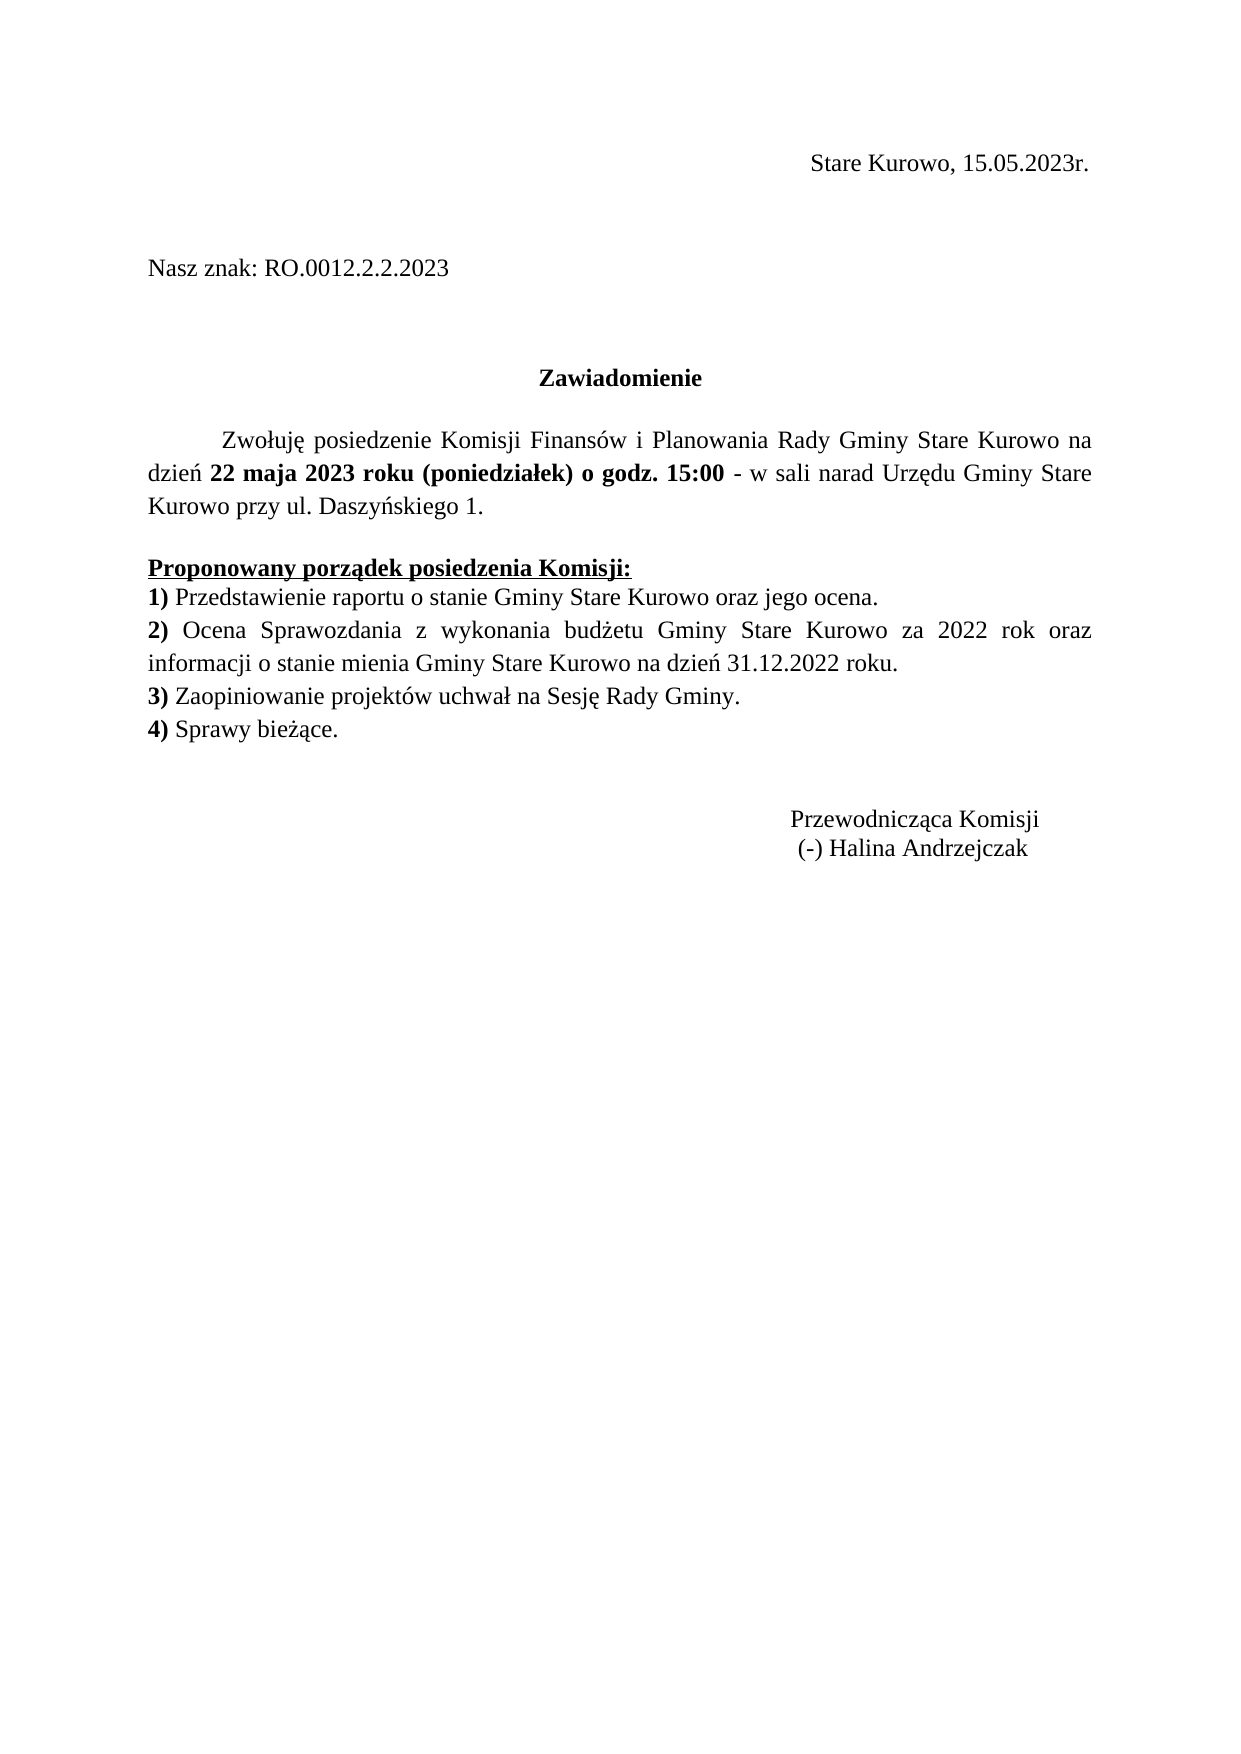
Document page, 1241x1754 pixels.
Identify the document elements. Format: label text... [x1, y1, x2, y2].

text (-) Halina Andrzejczak [148, 833, 1093, 862]
text Nasz znak: RO.0012.2.2.2023 [148, 253, 1093, 282]
text 1) Przedstawienie raportu o stanie Gminy Stare Kurowo oraz jego ocena. [148, 582, 1093, 611]
text Proponowany porządek posiedzenia Komisji: [148, 553, 1093, 582]
text Stare Kurowo, 15.05.2023r. [148, 148, 1093, 176]
text 3) Zaopiniowanie projektów uchwał na Sesję Rady Gminy. [148, 681, 1093, 710]
text 2) Ocena Sprawozdania z wykonania budżetu Gminy Stare Kurowo za 2022 rok oraz informacji o stanie mienia Gminy Stare Kurowo na dzień 31.12.2022 roku. [148, 615, 1093, 677]
text 4) Sprawy bieżące. [148, 714, 1093, 743]
text Przewodnicząca Komisji [148, 804, 1093, 833]
text Zwołuję posiedzenie Komisji Finansów i Planowania Rady Gminy Stare Kurowo na dzień 22 maja 2023 roku (poniedziałek) o godz. 15:00 - w sali narad Urzędu Gminy Stare Kurowo przy ul. Daszyńskiego 1. [148, 425, 1093, 520]
text Zawiadomienie [148, 363, 1093, 392]
